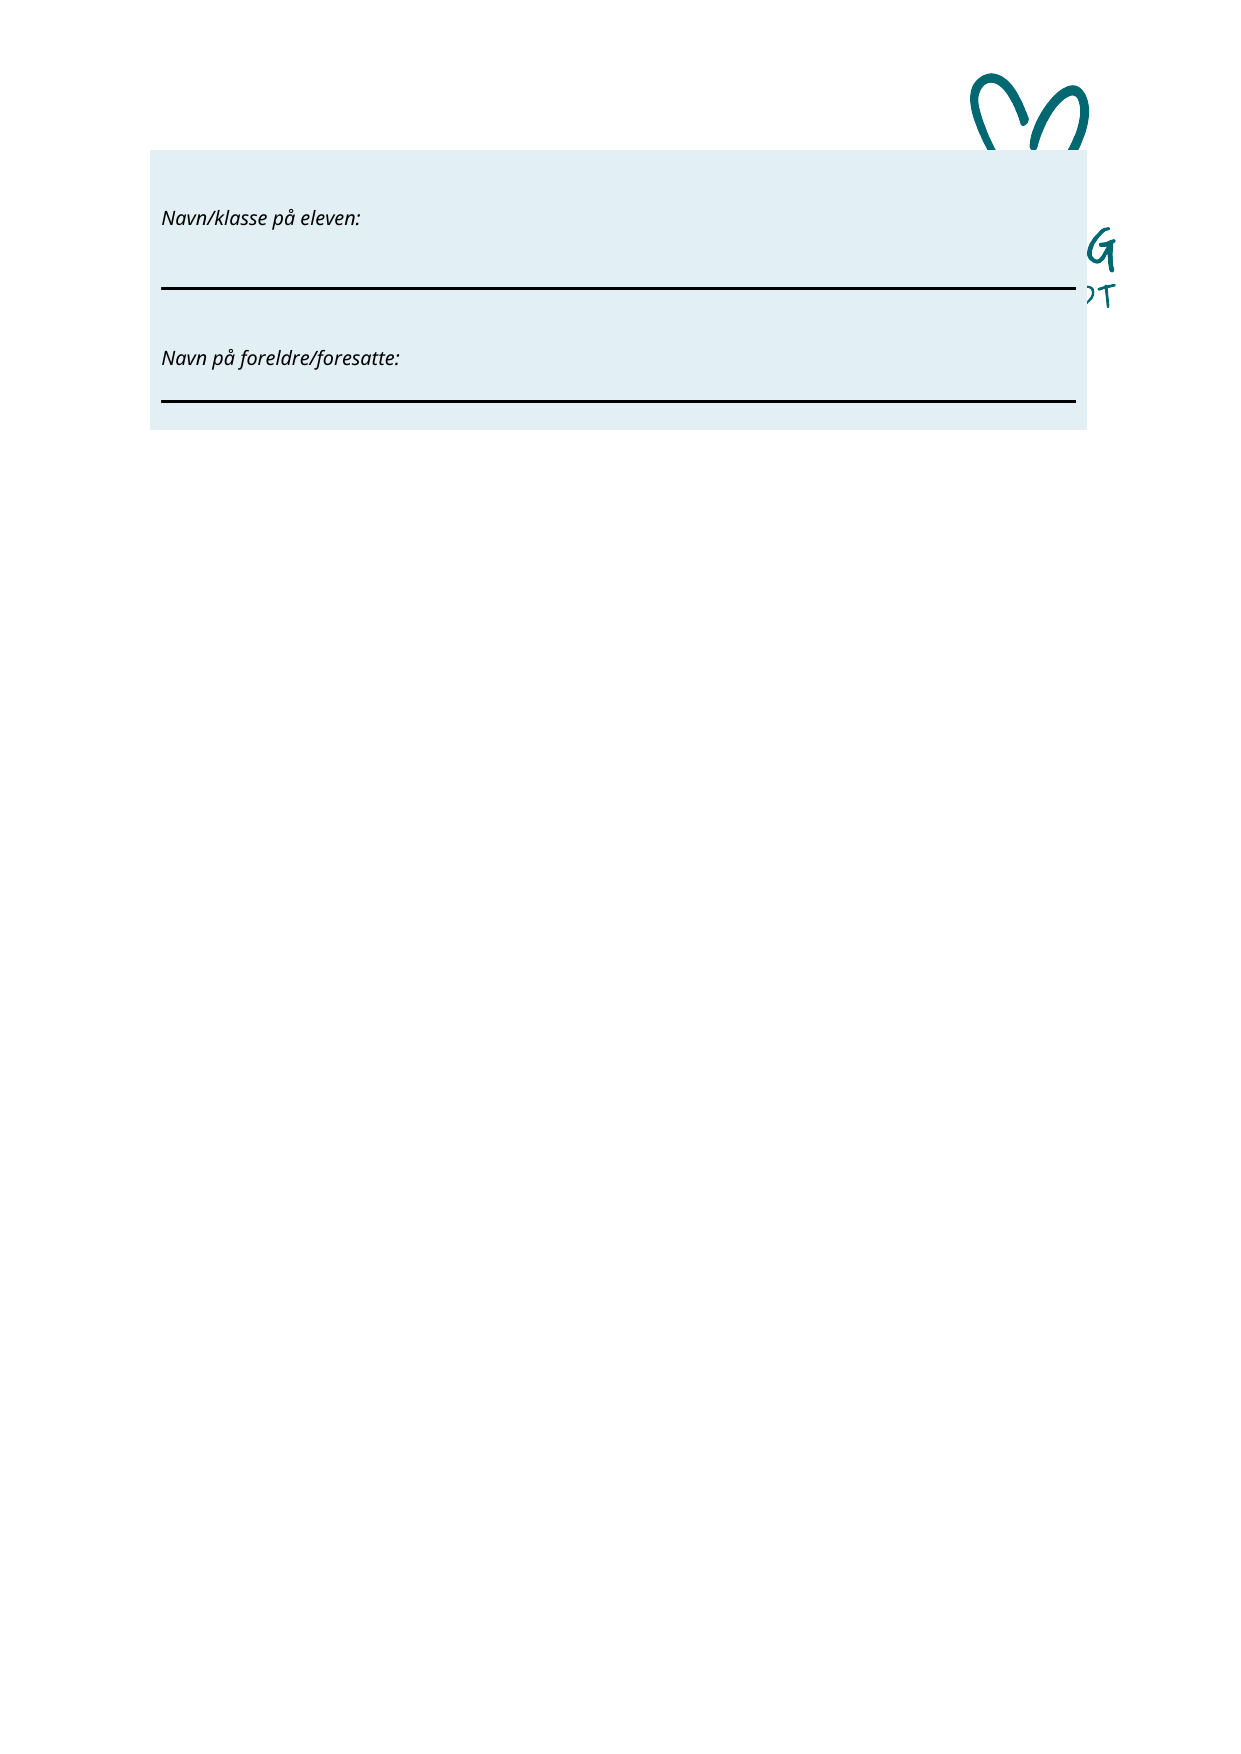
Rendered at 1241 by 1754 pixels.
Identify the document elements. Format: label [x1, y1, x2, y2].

picture [943, 73, 1116, 308]
table_header [150, 150, 1087, 430]
